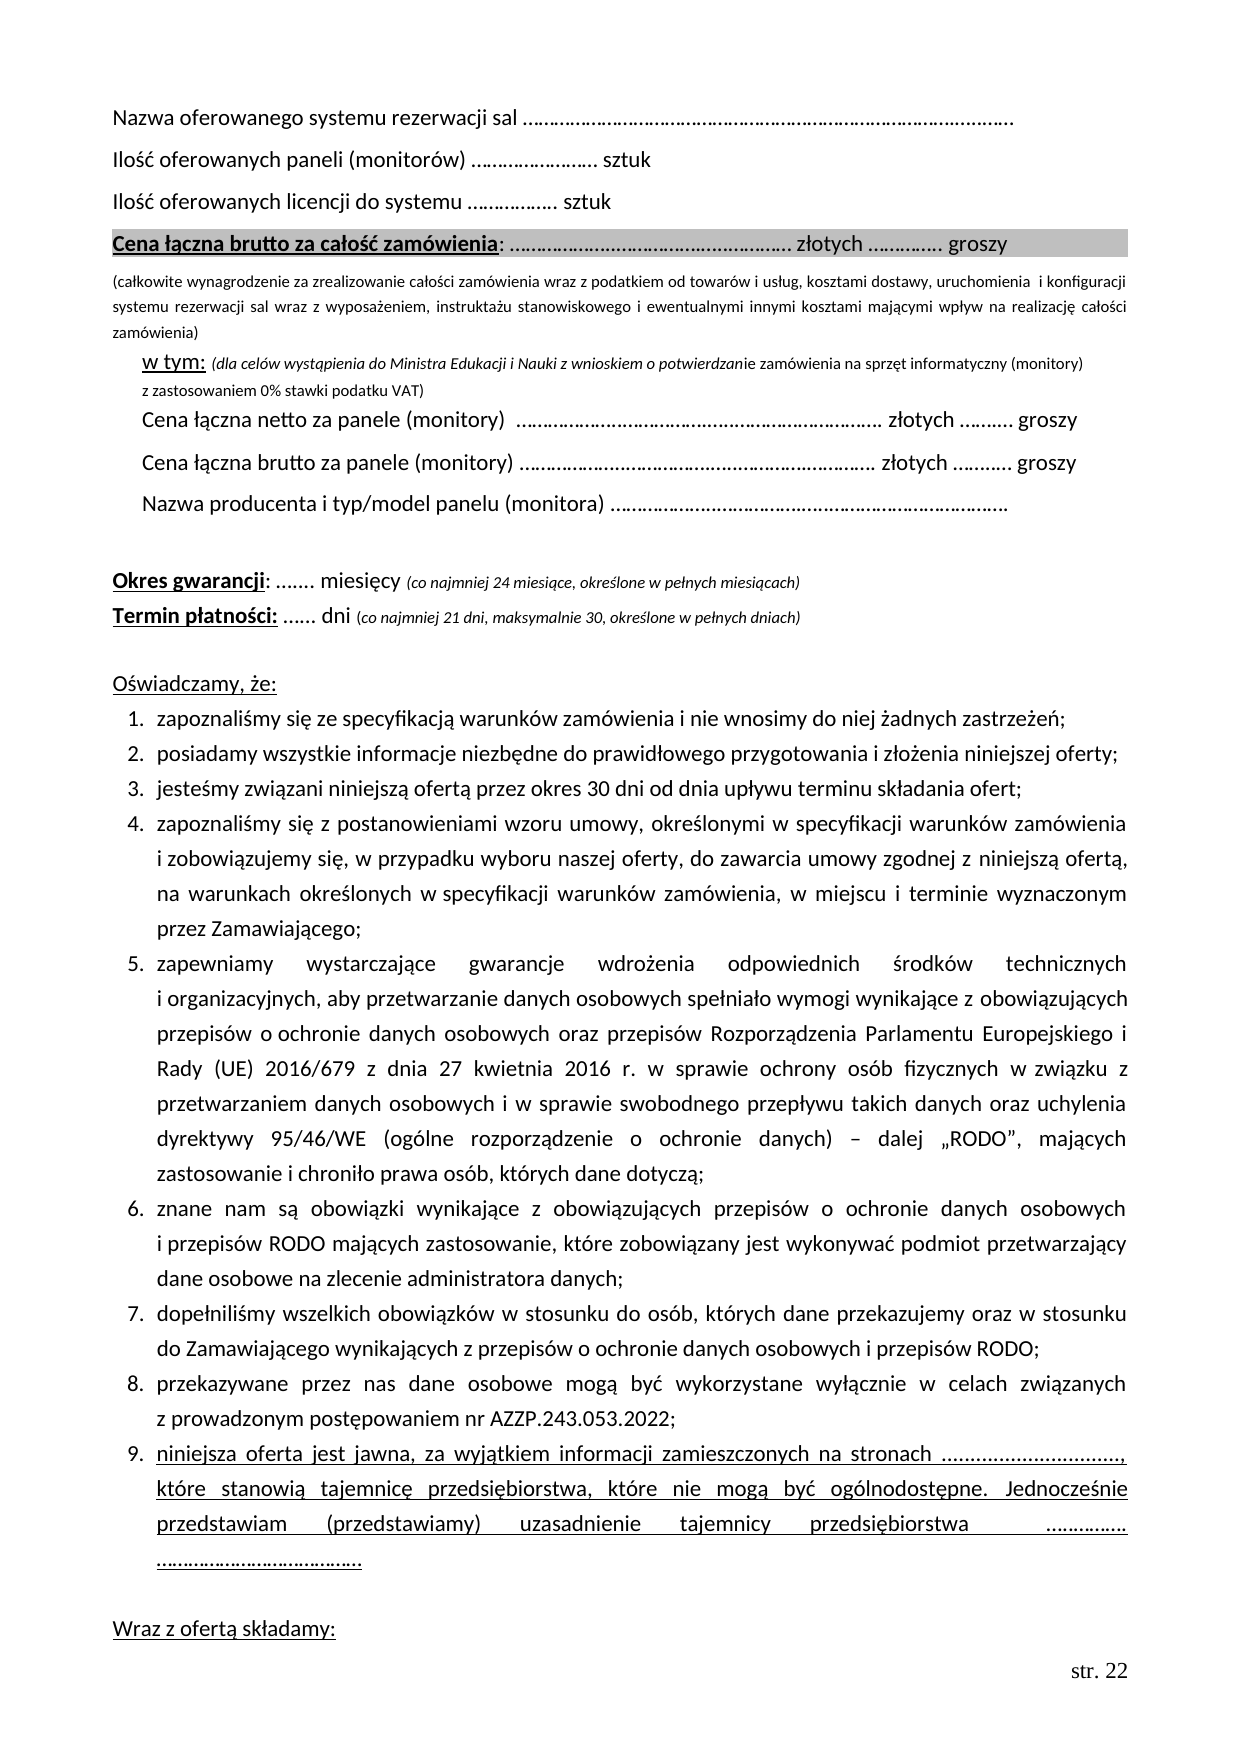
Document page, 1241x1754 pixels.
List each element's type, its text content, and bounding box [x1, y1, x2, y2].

text Okres gwarancji: ….... miesięcy (co najmniej 24 miesiące, określone w pełnych miesiącach) [112, 567, 1128, 594]
list dopełniliśmy wszelkich obowiązków w stosunku do osób, których dane przekazujemy oraz w stosunku do Zamawiającego wynikających z przepisów o ochronie danych osobowych i przepisów RODO; [127, 1299, 1128, 1362]
text Oświadczamy, że: [112, 669, 1128, 697]
list w tym: (dla celów wystąpienia do Ministra Edukacji i Nauki z wnioskiem o potwierdzanie zamówienia na sprzęt informatyczny (monitory) z zastosowaniem 0% stawki podatku VAT) [142, 347, 1128, 401]
list znane nam są obowiązki wynikające z obowiązujących przepisów o ochronie danych osobowych i przepisów RODO mających zastosowanie, które zobowiązany jest wykonywać podmiot przetwarzający dane osobowe na zlecenie administratora danych; [127, 1194, 1128, 1292]
list niniejsza oferta jest jawna, za wyjątkiem informacji zamieszczonych na stronach ..............................., które stanowią tajemnicę przedsiębiorstwa, które nie mogą być ogólnodostępne. Jednocześnie przedstawiam (przedstawiamy) uzasadnienie tajemnicy przedsiębiorstwa …..……….………………………………… [127, 1439, 1128, 1572]
list Nazwa producenta i typ/model panelu (monitora) ………………..…………….…..……………………………. [142, 489, 1128, 518]
list (całkowite wynagrodzenie za zrealizowanie całości zamówienia wraz z podatkiem od towarów i usług, kosztami dostawy, uruchomienia i konfiguracji systemu rezerwacji sal wraz z wyposażeniem, instruktażu stanowiskowego i ewentualnymi innymi kosztami mającymi wpływ na realizację całości zamówienia) [112, 271, 1128, 342]
text Cena łączna netto za panele (monitory) ………………..…………….…..………………………. złotych …….… groszy Cena łączna brutto za panele (monitory) ………………..…………….…..………….…………. złotych ……..… groszy [142, 406, 1128, 476]
list posiadamy wszystkie informacje niezbędne do prawidłowego przygotowania i złożenia niniejszej oferty; [127, 739, 1128, 767]
text Cena łączna brutto za całość zamówienia: ………………..…………….…..………… złotych ………….. groszy [112, 229, 1128, 257]
text Wraz z ofertą składamy: [112, 1614, 1128, 1642]
list zapewniamy wystarczające gwarancje wdrożenia odpowiednich środków technicznych i organizacyjnych, aby przetwarzanie danych osobowych spełniało wymogi wynikające z obowiązujących przepisów o ochronie danych osobowych oraz przepisów Rozporządzenia Parlamentu Europejskiego i Rady (UE) 2016/679 z dnia 27 kwietnia 2016 r. w sprawie ochrony osób fizycznych w związku z przetwarzaniem danych osobowych i w sprawie swobodnego przepływu takich danych oraz uchylenia dyrektywy 95/46/WE (ogólne rozporządzenie o ochronie danych) – dalej „RODO”, mających zastosowanie i chroniło prawa osób, których dane dotyczą; [127, 949, 1128, 1187]
text Termin płatności: …... dni (co najmniej 21 dni, maksymalnie 30, określone w pełnych dniach) [112, 602, 1128, 629]
list Ilość oferowanych licencji do systemu …………….. sztuk [112, 187, 1128, 215]
list jesteśmy związani niniejszą ofertą przez okres 30 dni od dnia upływu terminu składania ofert; [127, 774, 1128, 802]
list przekazywane przez nas dane osobowe mogą być wykorzystane wyłącznie w celach związanych z prowadzonym postępowaniem nr AZZP.243.053.2022; [127, 1369, 1128, 1432]
list Nazwa oferowanego systemu rezerwacji sal ……………………………………………………………………….…..…… [112, 103, 1128, 131]
list zapoznaliśmy się z postanowieniami wzoru umowy, określonymi w specyfikacji warunków zamówienia i zobowiązujemy się, w przypadku wyboru naszej oferty, do zawarcia umowy zgodnej z niniejszą ofertą, na warunkach określonych w specyfikacji warunków zamówienia, w miejscu i terminie wyznaczonym przez Zamawiającego; [127, 809, 1128, 942]
list zapoznaliśmy się ze specyfikacją warunków zamówienia i nie wnosimy do niej żadnych zastrzeżeń; [127, 704, 1128, 732]
list Ilość oferowanych paneli (monitorów) …………………… sztuk [112, 145, 1128, 173]
